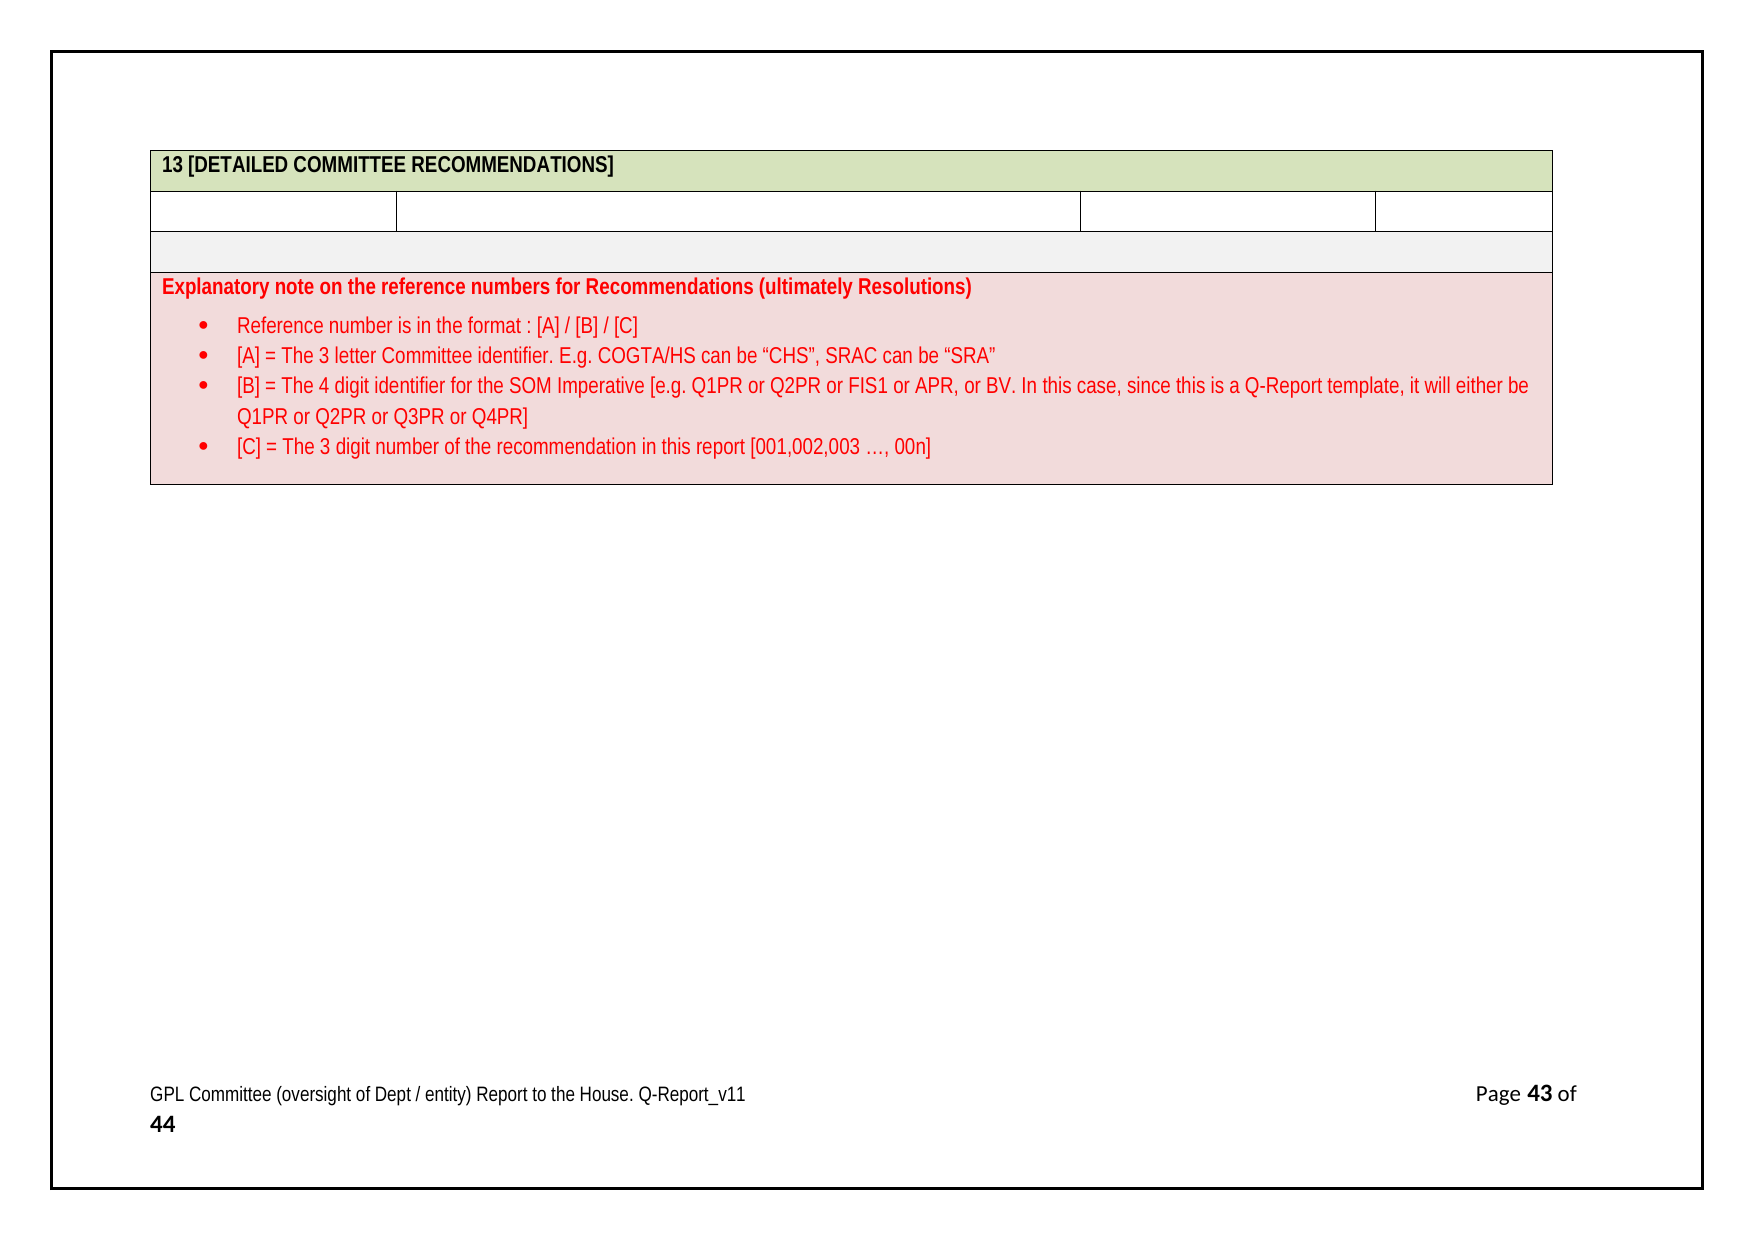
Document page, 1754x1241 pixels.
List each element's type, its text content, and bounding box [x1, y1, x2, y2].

table_cell [1081, 192, 1375, 231]
table_header 13 [DETAILED COMMITTEE RECOMMENDATIONS] [151, 151, 1552, 191]
table_cell [151, 192, 396, 231]
table_cell [1376, 192, 1552, 231]
table_cell Explanatory note on the reference numbers for Recommendations (ultimately Resolutions) Reference number is in the format : [A] / [B] / [C] [A] = The 3 letter Committee identifier. E.g. COGTA/HS can be “CHS”, SRAC can be “SRA” [B] = The 4 digit identifier for the SOM Imperative [e.g. Q1PR or Q2PR or FIS1 or APR, or BV. In this case, since this is a Q-Report template, it will either be Q1PR or Q2PR or Q3PR or Q4PR] [C] = The 3 digit number of the recommendation in this report [001,002,003 …, 00n] [151, 273, 1552, 484]
table_cell [151, 232, 1552, 272]
table_cell [397, 192, 1080, 231]
